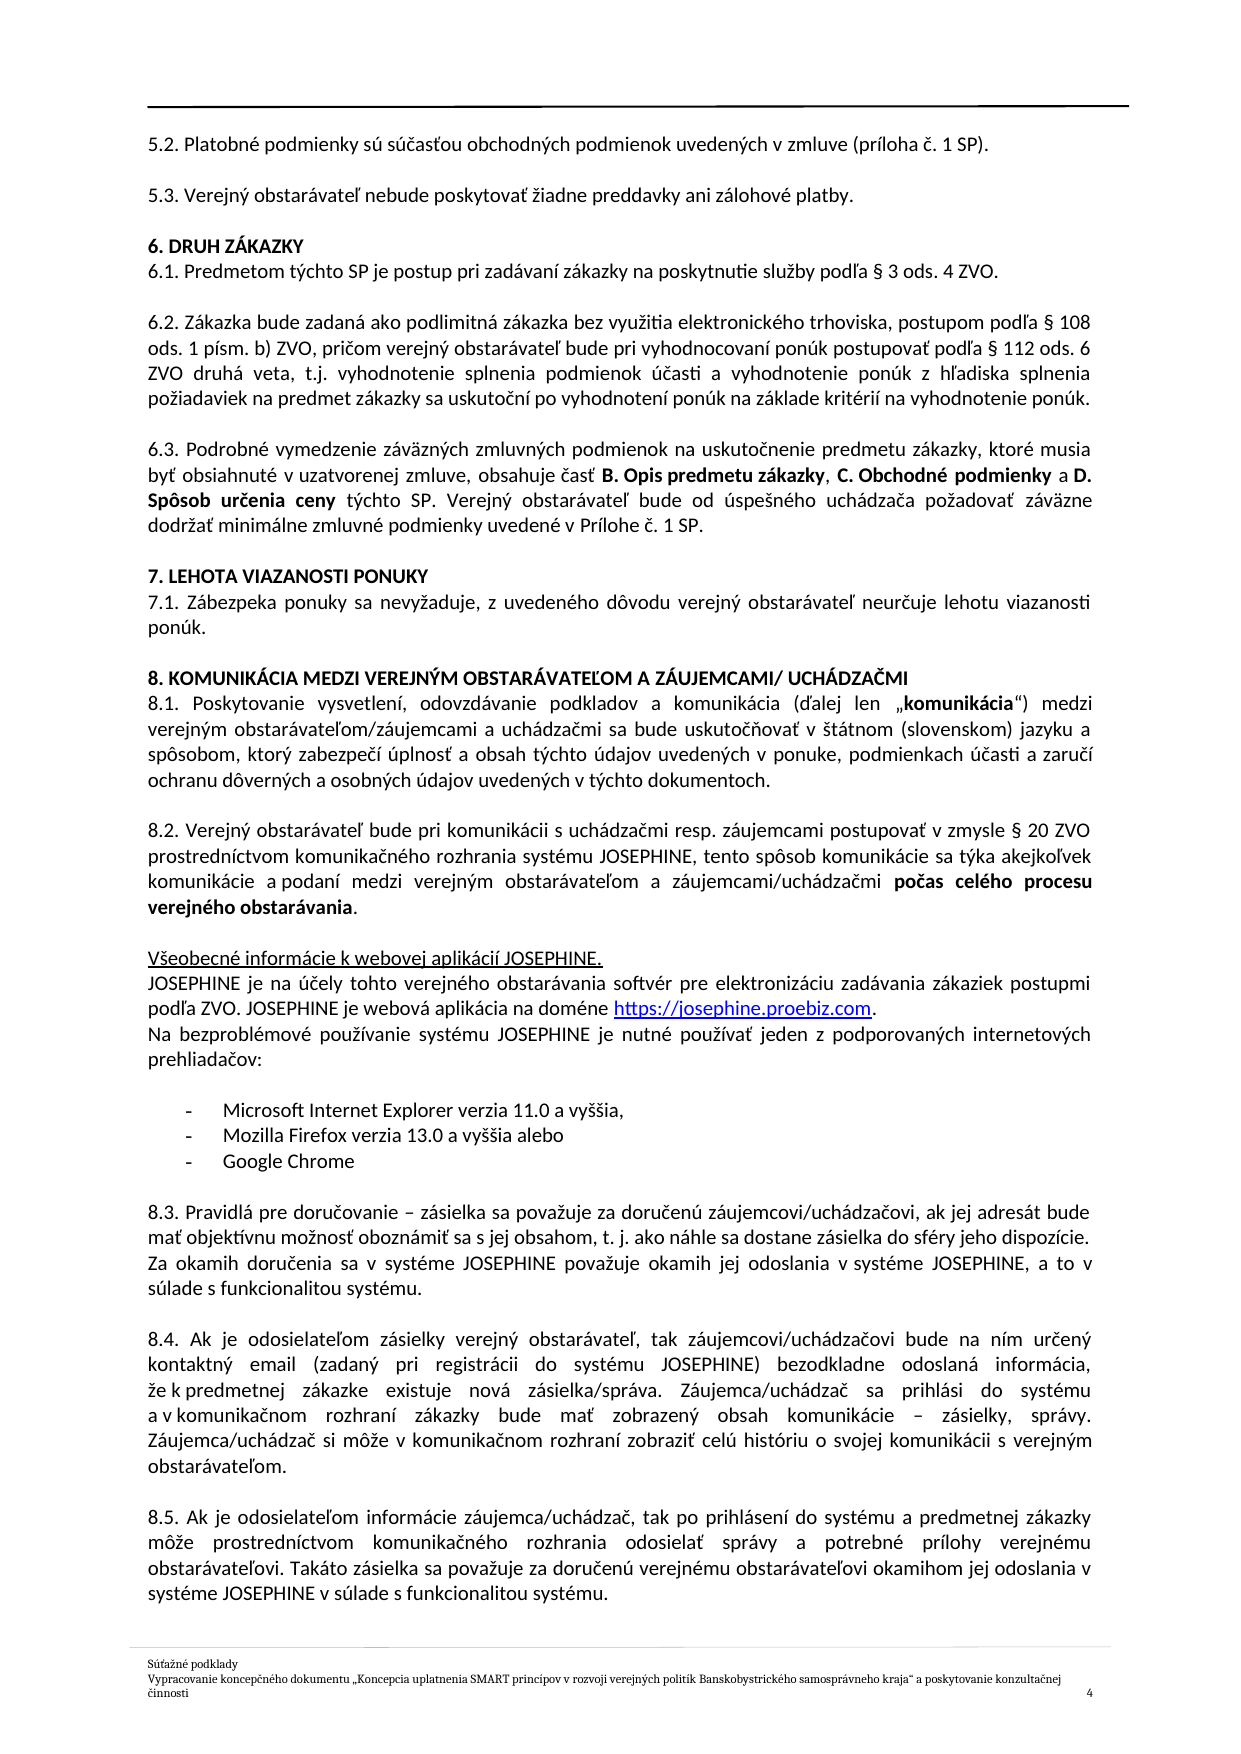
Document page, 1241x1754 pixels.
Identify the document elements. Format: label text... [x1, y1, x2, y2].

list Microsoft Internet Explorer verzia 11.0 a vyššia, [185, 1097, 1092, 1123]
list Google Chrome [185, 1148, 1092, 1173]
text 6.3. Podrobné vymedzenie záväzných zmluvných podmienok na uskutočnenie predmetu zákazky, ktoré musia byť obsiahnuté v uzatvorenej zmluve, obsahuje časť B. Opis predmetu zákazky, C. Obchodné podmienky a D. Spôsob určenia ceny týchto SP. Verejný obstarávateľ bude od úspešného uchádzača požadovať záväzne dodržať minimálne zmluvné podmienky uvedené v Prílohe č. 1 SP. [148, 436, 1092, 538]
text 8.4. Ak je odosielateľom zásielky verejný obstarávateľ, tak záujemcovi/uchádzačovi bude na ním určený kontaktný email (zadaný pri registrácii do systému JOSEPHINE) bezodkladne odoslaná informácia, že k predmetnej zákazke existuje nová zásielka/správa. Záujemca/uchádzač sa prihlási do systému a v komunikačnom rozhraní zákazky bude mať zobrazený obsah komunikácie – zásielky, správy. Záujemca/uchádzač si môže v komunikačnom rozhraní zobraziť celú históriu o svojej komunikácii s verejným obstarávateľom. [148, 1326, 1092, 1478]
text 8.3. Pravidlá pre doručovanie – zásielka sa považuje za doručenú záujemcovi/uchádzačovi, ak jej adresát bude mať objektívnu možnosť oboznámiť sa s jej obsahom, t. j. ako náhle sa dostane zásielka do sféry jeho dispozície. Za okamih doručenia sa v systéme JOSEPHINE považuje okamih jej odoslania v systéme JOSEPHINE, a to v súlade s funkcionalitou systému. [148, 1199, 1092, 1301]
text 5.3. Verejný obstarávateľ nebude poskytovať žiadne preddavky ani zálohové platby. [148, 182, 1092, 208]
text 8.5. Ak je odosielateľom informácie záujemca/uchádzač, tak po prihlásení do systému a predmetnej zákazky môže prostredníctvom komunikačného rozhrania odosielať správy a potrebné prílohy verejnému obstarávateľovi. Takáto zásielka sa považuje za doručenú verejnému obstarávateľovi okamihom jej odoslania v systéme JOSEPHINE v súlade s funkcionalitou systému. [148, 1504, 1092, 1606]
text Všeobecné informácie k webovej aplikácií JOSEPHINE. [148, 945, 1092, 970]
text 7. LEHOTA VIAZANOSTI PONUKY [148, 563, 1092, 589]
text 8. KOMUNIKÁCIA MEDZI VEREJNÝM OBSTARÁVATEĽOM A ZÁUJEMCAMI/ UCHÁDZAČMI [148, 665, 1092, 691]
text 8.1. Poskytovanie vysvetlení, odovzdávanie podkladov a komunikácia (ďalej len „komunikácia“) medzi verejným obstarávateľom/záujemcami a uchádzačmi sa bude uskutočňovať v štátnom (slovenskom) jazyku a spôsobom, ktorý zabezpečí úplnosť a obsah týchto údajov uvedených v ponuke, podmienkach účasti a zaručí ochranu dôverných a osobných údajov uvedených v týchto dokumentoch. [148, 691, 1092, 792]
text 8.2. Verejný obstarávateľ bude pri komunikácii s uchádzačmi resp. záujemcami postupovať v zmysle § 20 ZVO prostredníctvom komunikačného rozhrania systému JOSEPHINE, tento spôsob komunikácie sa týka akejkoľvek komunikácie a podaní medzi verejným obstarávateľom a záujemcami/uchádzačmi počas celého procesu verejného obstarávania. [148, 818, 1092, 919]
text 5.2. Platobné podmienky sú súčasťou obchodných podmienok uvedených v zmluve (príloha č. 1 SP). [148, 131, 1092, 157]
text 6.1. Predmetom týchto SP je postup pri zadávaní zákazky na poskytnutie služby podľa § 3 ods. 4 ZVO. [148, 258, 1092, 284]
text 6. DRUH ZÁKAZKY [148, 233, 1092, 258]
text JOSEPHINE je na účely tohto verejného obstarávania softvér pre elektronizáciu zadávania zákaziek postupmi podľa ZVO. JOSEPHINE je webová aplikácia na doméne https://josephine.proebiz.com. [148, 970, 1092, 1021]
text Na bezproblémové používanie systému JOSEPHINE je nutné používať jeden z podporovaných internetových prehliadačov: [148, 1021, 1092, 1072]
text 6.2. Zákazka bude zadaná ako podlimitná zákazka bez využitia elektronického trhoviska, postupom podľa § 108 ods. 1 písm. b) ZVO, pričom verejný obstarávateľ bude pri vyhodnocovaní ponúk postupovať podľa § 112 ods. 6 ZVO druhá veta, t.j. vyhodnotenie splnenia podmienok účasti a vyhodnotenie ponúk z hľadiska splnenia požiadaviek na predmet zákazky sa uskutoční po vyhodnotení ponúk na základe kritérií na vyhodnotenie ponúk. [148, 309, 1092, 411]
text 7.1. Zábezpeka ponuky sa nevyžaduje, z uvedeného dôvodu verejný obstarávateľ neurčuje lehotu viazanosti ponúk. [148, 589, 1092, 640]
list Mozilla Firefox verzia 13.0 a vyššia alebo [185, 1123, 1092, 1148]
